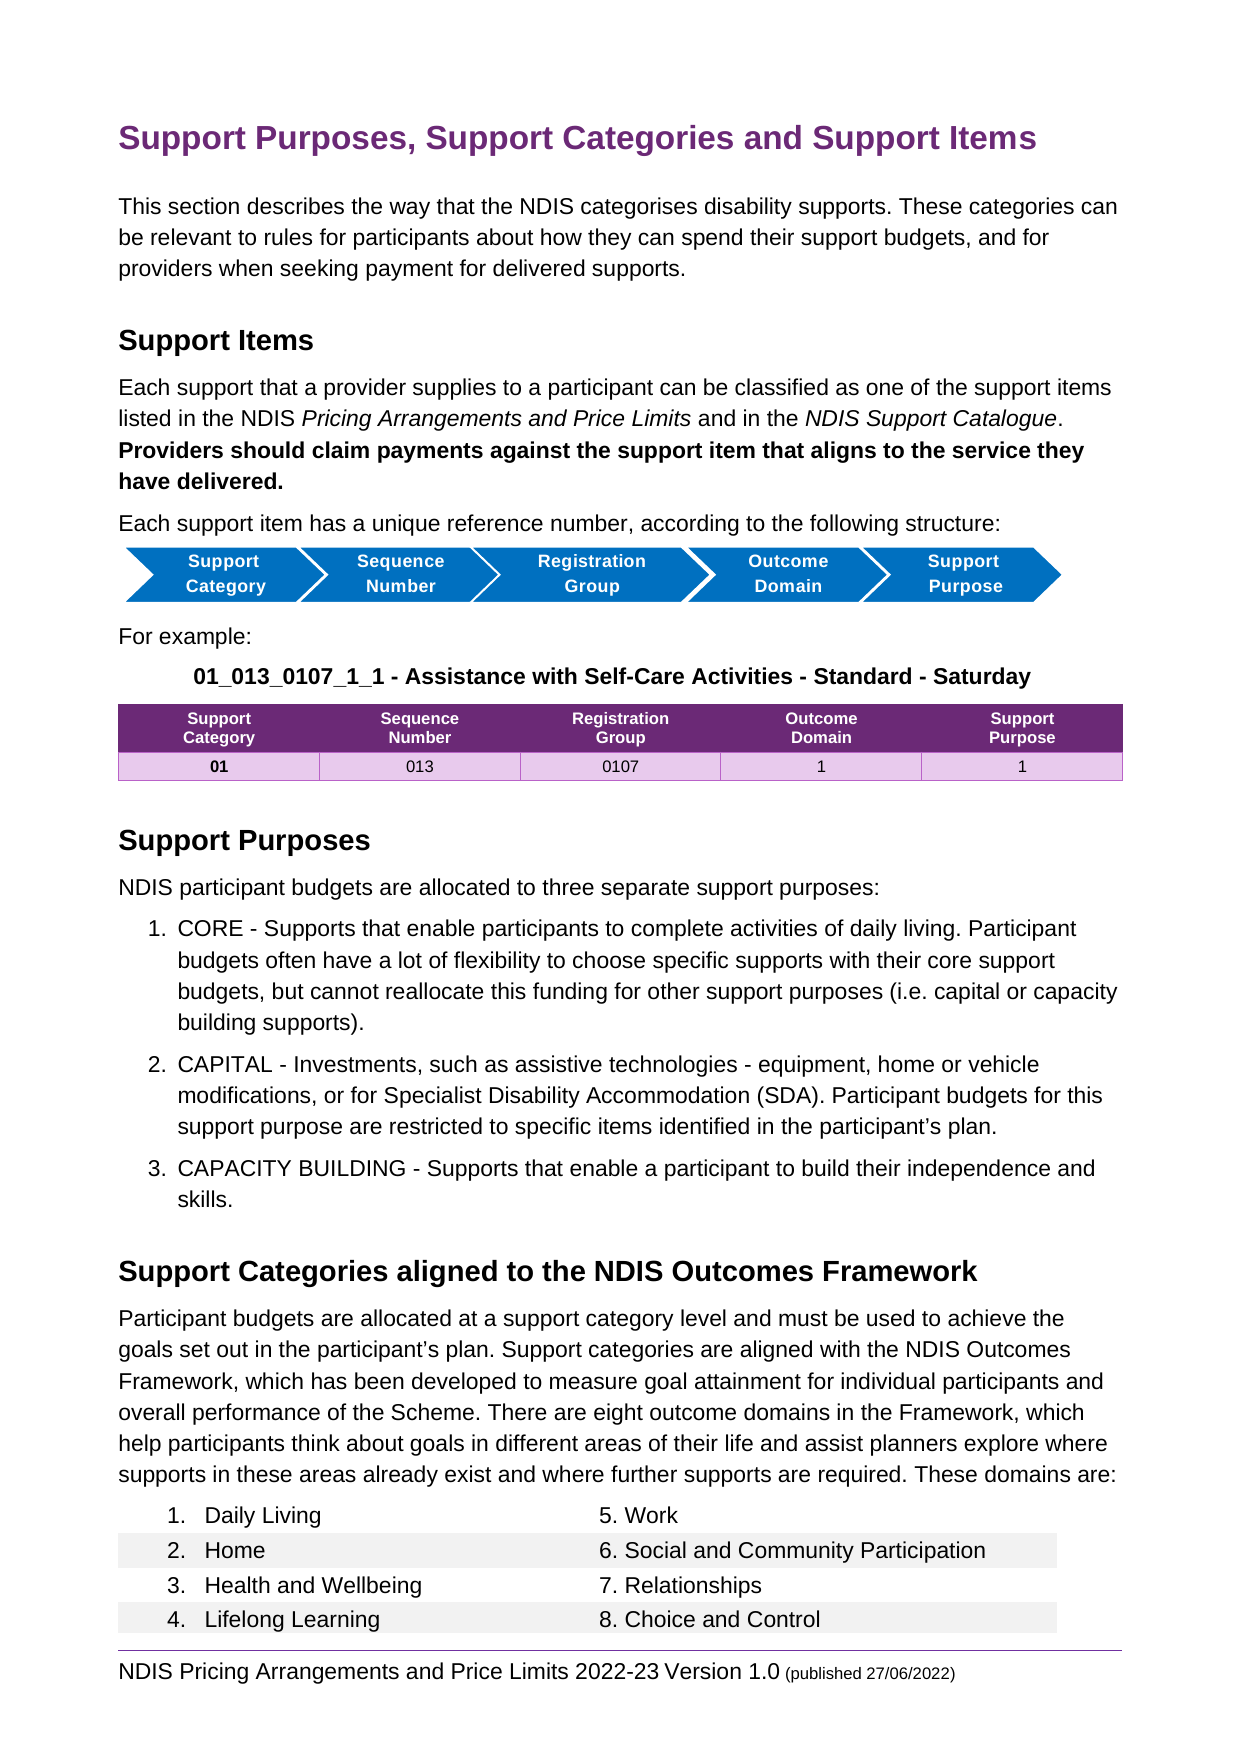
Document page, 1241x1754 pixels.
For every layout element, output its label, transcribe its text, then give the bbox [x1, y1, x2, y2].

table_cell 013 [320, 753, 520, 780]
subtitle Support Categories aligned to the NDIS Outcomes Framework [118, 1254, 1122, 1288]
text Each support item has a unique reference number, according to the following structure: [118, 505, 1122, 536]
table_header Support Category [119, 705, 319, 752]
table_cell Home [118, 1533, 588, 1568]
table_header Registration Group [521, 705, 720, 752]
subtitle Support Purposes [118, 823, 1122, 856]
text NDIS participant budgets are allocated to three separate support purposes: [118, 869, 1122, 900]
text 2. CAPITAL - Investments, such as assistive technologies - equipment, home or vehicle modifications, or for Specialist Disability Accommodation (SDA). Participant budgets for this support purpose are restricted to specific items identified in the participant’s plan. [148, 1046, 1122, 1140]
text For example: [118, 623, 1122, 649]
table_header Daily Living [118, 1498, 588, 1533]
table_cell 7. Relationships [588, 1568, 1057, 1602]
table_header Sequence Number [320, 705, 520, 752]
table_cell 8. Choice and Control [588, 1602, 1057, 1633]
table_header Outcome Domain [721, 705, 921, 752]
table_cell Lifelong Learning [118, 1602, 588, 1633]
table_cell 0107 [521, 753, 720, 780]
text Each support that a provider supplies to a participant can be classified as one of the support items listed in the NDIS Pricing Arrangements and Price Limits and in the NDIS Support Catalogue. Providers should claim payments against the support item that aligns to the service they have delivered. [118, 369, 1122, 494]
table_cell 1 [922, 753, 1122, 780]
table_header 5. Work [588, 1498, 1057, 1533]
text 1. CORE - Supports that enable participants to complete activities of daily living. Participant budgets often have a lot of flexibility to choose specific supports with their core support budgets, but cannot reallocate this funding for other support purposes (i.e. capital or capacity building supports). [148, 911, 1122, 1036]
table_cell 1 [721, 753, 921, 780]
table_cell 6. Social and Community Participation [588, 1533, 1057, 1568]
table_cell 01 [119, 753, 319, 780]
text 01_013_0107_1_1 - Assistance with Self-Care Activities - Standard - Saturday [118, 663, 1122, 689]
table_header Support Purpose [922, 705, 1122, 752]
text This section describes the way that the NDIS categorises disability supports. These categories can be relevant to rules for participants about how they can spend their support budgets, and for providers when seeking payment for delivered supports. [118, 188, 1122, 282]
table_cell Health and Wellbeing [118, 1568, 588, 1602]
subtitle Support Items [118, 323, 1122, 357]
subtitle Support Purposes, Support Categories and Support Items [118, 118, 1122, 157]
text 3. CAPACITY BUILDING - Supports that enable a participant to build their independence and skills. [148, 1150, 1122, 1213]
text Participant budgets are allocated at a support category level and must be used to achieve the goals set out in the participant’s plan. Support categories are aligned with the NDIS Outcomes Framework, which has been developed to measure goal attainment for individual participants and overall performance of the Scheme. There are eight outcome domains in the Framework, which help participants think about goals in different areas of their life and assist planners explore where supports in these areas already exist and where further supports are required. These domains are: [118, 1300, 1122, 1488]
